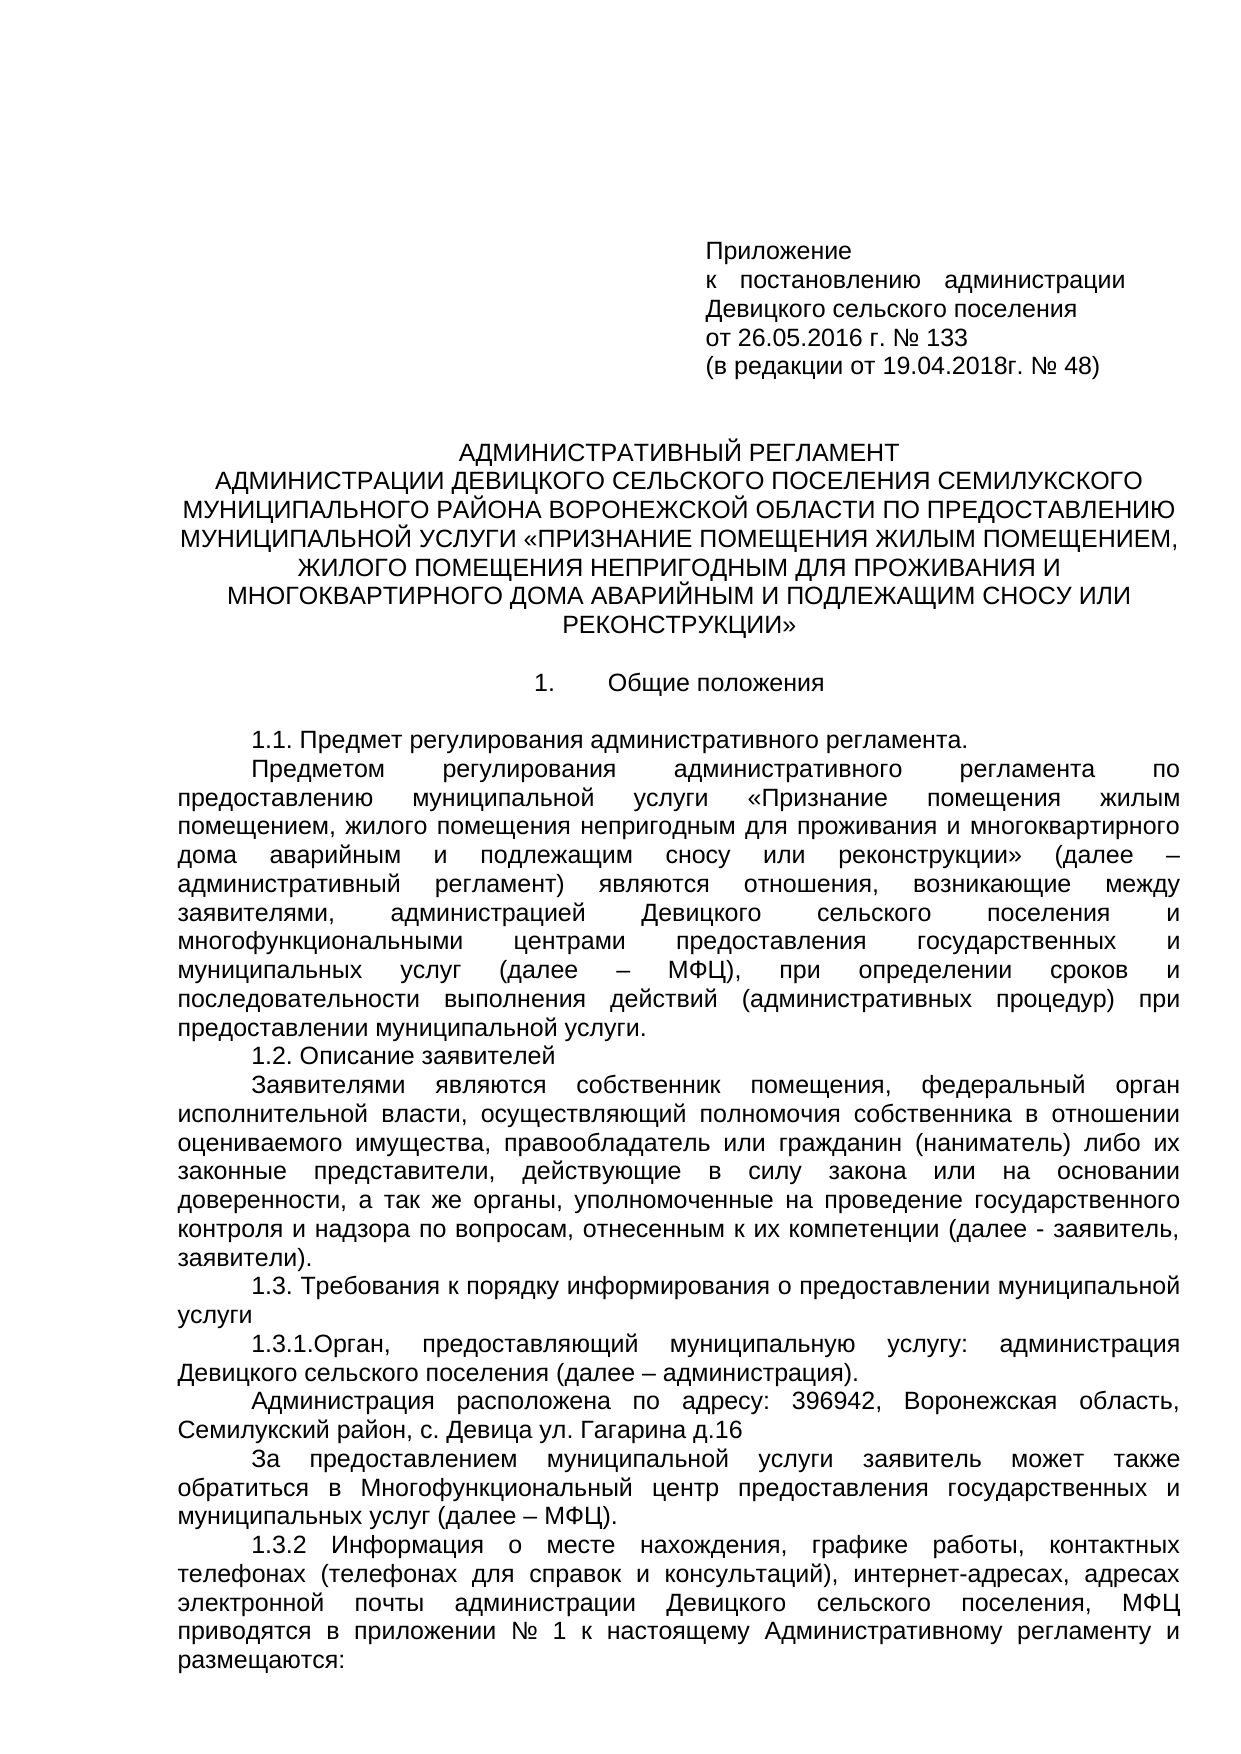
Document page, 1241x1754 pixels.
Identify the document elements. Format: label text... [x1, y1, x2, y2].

text 1.1. Предмет регулирования административного регламента. [177, 725, 1181, 754]
text 1.2. Описание заявителей [177, 1041, 1181, 1070]
text 1.3. Требования к порядку информирования о предоставлении муниципальной услуги [177, 1271, 1181, 1329]
text АДМИНИСТРАТИВНЫЙ РЕГЛАМЕНТ [177, 437, 1181, 466]
text Заявителями являются собственник помещения, федеральный орган исполнительной власти, осуществляющий полномочия собственника в отношении оцениваемого имущества, правообладатель или гражданин (наниматель) либо их законные представители, действующие в силу закона или на основании доверенности, а так же органы, уполномоченные на проведение государственного контроля и надзора по вопросам, отнесенным к их компетенции (далее - заявитель, заявители). [177, 1070, 1181, 1271]
table_header Приложение к постановлению администрации Девицкого сельского поселения от 26.05.2016 г. № 133 (в редакции от 19.04.2018г. № 48) [694, 236, 1137, 380]
list Общие положения [177, 667, 1181, 696]
text АДМИНИСТРАЦИИ ДЕВИЦКОГО СЕЛЬСКОГО ПОСЕЛЕНИЯ СЕМИЛУКСКОГО МУНИЦИПАЛЬНОГО РАЙОНА ВОРОНЕЖСКОЙ ОБЛАСТИ ПО ПРЕДОСТАВЛЕНИЮ МУНИЦИПАЛЬНОЙ УСЛУГИ «ПРИЗНАНИЕ ПОМЕЩЕНИЯ ЖИЛЫМ ПОМЕЩЕНИЕМ, ЖИЛОГО ПОМЕЩЕНИЯ НЕПРИГОДНЫМ ДЛЯ ПРОЖИВАНИЯ И МНОГОКВАРТИРНОГО ДОМА АВАРИЙНЫМ И ПОДЛЕЖАЩИМ СНОСУ ИЛИ РЕКОНСТРУКЦИИ» [177, 466, 1181, 639]
text Администрация расположена по адресу: 396942, Воронежская область, Семилукский район, с. Девица ул. Гагарина д.16 [177, 1386, 1181, 1444]
text За предоставлением муниципальной услуги заявитель может также обратиться в Многофункциональный центр предоставления государственных и муниципальных услуг (далее – МФЦ). [177, 1444, 1181, 1530]
text Предметом регулирования административного регламента по предоставлению муниципальной услуги «Признание помещения жилым помещением, жилого помещения непригодным для проживания и многоквартирного дома аварийным и подлежащим сносу или реконструкции» (далее – административный регламент) являются отношения, возникающие между заявителями, администрацией Девицкого сельского поселения и многофункциональными центрами предоставления государственных и муниципальных услуг (далее – МФЦ), при определении сроков и последовательности выполнения действий (административных процедур) при предоставлении муниципальной услуги. [177, 754, 1181, 1041]
text 1.3.1.Орган, предоставляющий муниципальную услугу: администрация Девицкого сельского поселения (далее – администрация). [177, 1329, 1181, 1386]
text 1.3.2 Информация о месте нахождения, графике работы, контактных телефонах (телефонах для справок и консультаций), интернет-адресах, адресах электронной почты администрации Девицкого сельского поселения, МФЦ приводятся в приложении № 1 к настоящему Административному регламенту и размещаются: [177, 1530, 1181, 1674]
